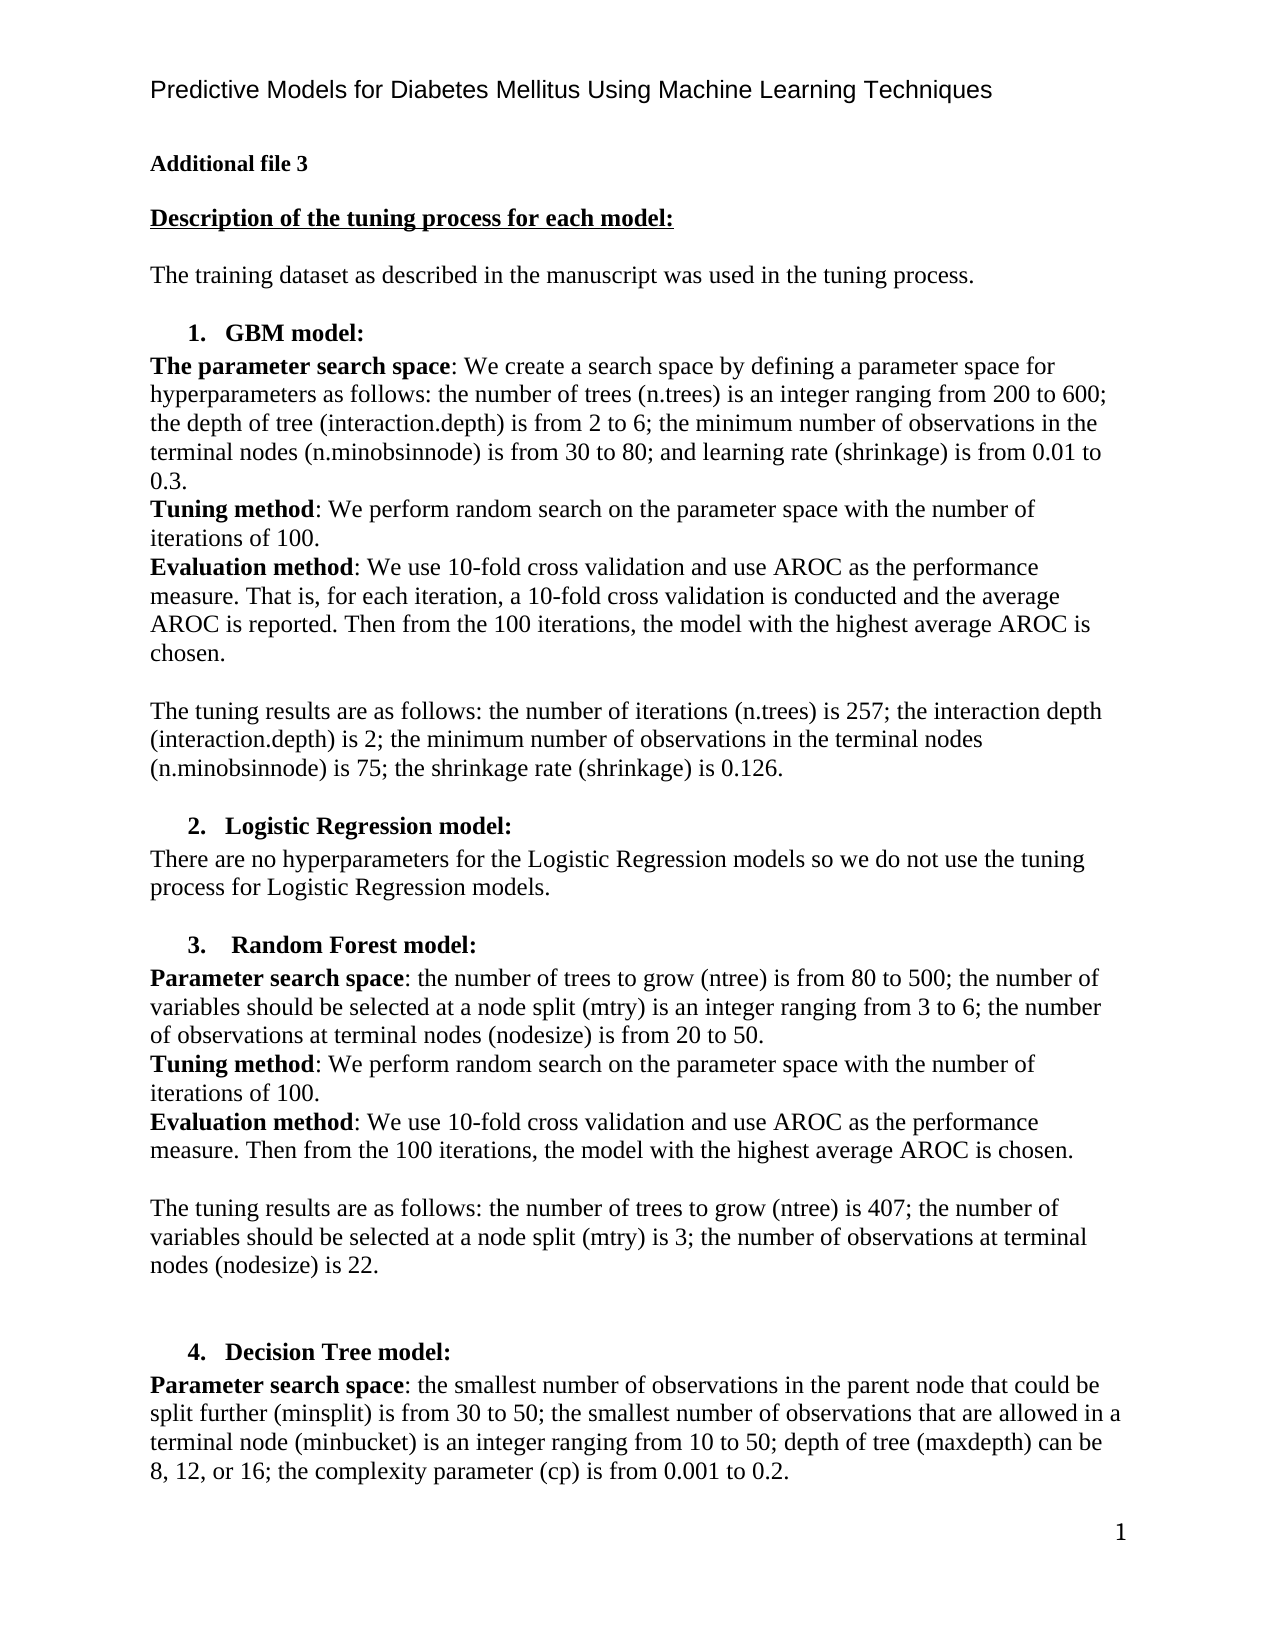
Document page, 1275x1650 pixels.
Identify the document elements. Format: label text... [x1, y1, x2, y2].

text Parameter search space: the number of trees to grow (ntree) is from 80 to 500; the number of variables should be selected at a node split (mtry) is an integer ranging from 3 to 6; the number of observations at terminal nodes (nodesize) is from 20 to 50. [150, 963, 1125, 1049]
text Additional file 3 [150, 150, 1125, 176]
text Description of the tuning process for each model: [150, 203, 1125, 231]
text The tuning results are as follows: the number of trees to grow (ntree) is 407; the number of variables should be selected at a node split (mtry) is 3; the number of observations at terminal nodes (nodesize) is 22. [150, 1193, 1125, 1279]
list Random Forest model: [187, 930, 1125, 959]
text Evaluation method: We use 10-fold cross validation and use AROC as the performance measure. Then from the 100 iterations, the model with the highest average AROC is chosen. [150, 1107, 1125, 1164]
text The training dataset as described in the manuscript was used in the tuning process. [150, 260, 1125, 289]
list GBM model: [187, 318, 1125, 346]
text Evaluation method: We use 10-fold cross validation and use AROC as the performance measure. That is, for each iteration, a 10-fold cross validation is conducted and the average AROC is reported. Then from the 100 iterations, the model with the highest average AROC is chosen. [150, 552, 1125, 667]
list Decision Tree model: [187, 1337, 1125, 1366]
text The tuning results are as follows: the number of iterations (n.trees) is 257; the interaction depth (interaction.depth) is 2; the minimum number of observations in the terminal nodes (n.minobsinnode) is 75; the shrinkage rate (shrinkage) is 0.126. [150, 696, 1125, 782]
list Logistic Regression model: [187, 811, 1125, 839]
text Tuning method: We perform random search on the parameter space with the number of iterations of 100. [150, 1049, 1125, 1107]
text There are no hyperparameters for the Logistic Regression models so we do not use the tuning process for Logistic Regression models. [150, 844, 1125, 901]
text Tuning method: We perform random search on the parameter space with the number of iterations of 100. [150, 494, 1125, 552]
text Parameter search space: the smallest number of observations in the parent node that could be split further (minsplit) is from 30 to 50; the smallest number of observations that are allowed in a terminal node (minbucket) is an integer ranging from 10 to 50; depth of tree (maxdepth) can be 8, 12, or 16; the complexity parameter (cp) is from 0.001 to 0.2. [150, 1370, 1125, 1485]
text The parameter search space: We create a search space by defining a parameter space for hyperparameters as follows: the number of trees (n.trees) is an integer ranging from 200 to 600; the depth of tree (interaction.depth) is from 2 to 6; the minimum number of observations in the terminal nodes (n.minobsinnode) is from 30 to 80; and learning rate (shrinkage) is from 0.01 to 0.3. [150, 351, 1125, 494]
